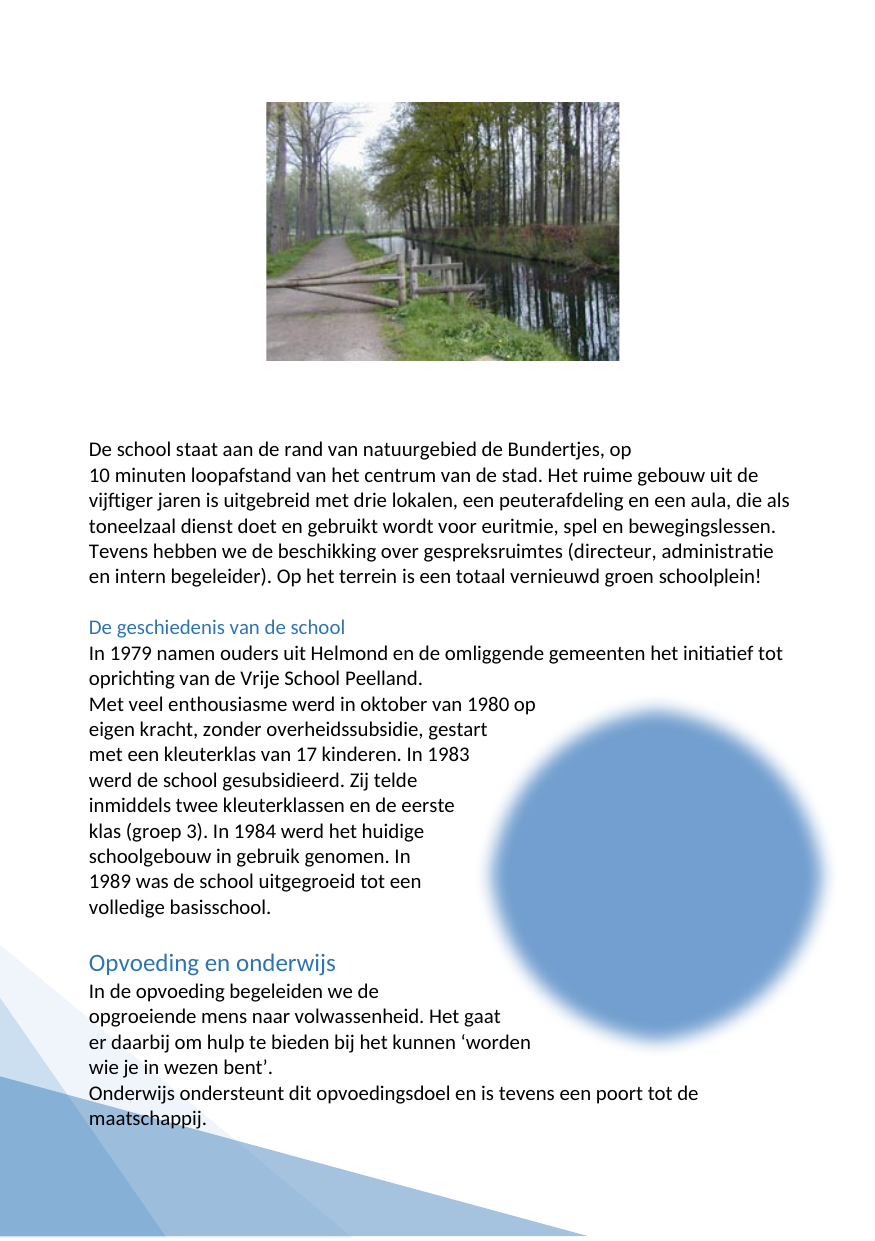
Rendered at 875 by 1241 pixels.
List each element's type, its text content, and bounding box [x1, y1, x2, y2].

text Tevens hebben we de beschikking over gespreksruimtes (directeur, administratie en intern begeleider). Op het terrein is een totaal vernieuwd groen schoolplein! [89, 538, 797, 589]
text Onderwijs ondersteunt dit opvoedingsdoel en is tevens een poort tot de maatschappij. [89, 1080, 797, 1131]
text De school staat aan de rand van natuurgebied de Bundertjes, op [89, 437, 797, 462]
table_cell [524, 978, 789, 1050]
text De geschiedenis van de school [89, 614, 797, 640]
text Opvoeding en onderwijs [89, 948, 517, 978]
text Met veel enthousiasme werd in oktober van 1980 op eigen kracht, zonder overheidssubsidie, gestart met een kleuterklas van 17 kinderen. In 1983 werd de school gesubsidieerd. Zij telde inmiddels twee kleuterklassen en de eerste klas (groep 3). In 1984 werd het huidige schoolgebouw in gebruik genomen. In 1989 was de school uitgegroeid tot een volledige basisschool. [89, 691, 797, 919]
text 10 minuten loopafstand van het centrum van de stad. Het ruime gebouw uit de vijftiger jaren is uitgebreid met drie lokalen, een peuterafdeling en een aula, die als toneelzaal dienst doet en gebruikt wordt voor euritmie, spel en bewegingslessen. [89, 462, 797, 538]
picture [266, 102, 620, 361]
text In 1979 namen ouders uit Helmond en de omliggende gemeenten het initiatief tot oprichting van de Vrije School Peelland. [89, 640, 797, 691]
text In de opvoeding begeleiden we de opgroeiende mens naar volwassenheid. Het gaat er daarbij om hulp te bieden bij het kunnen ‘worden wie je in wezen bent’. [89, 978, 797, 1080]
